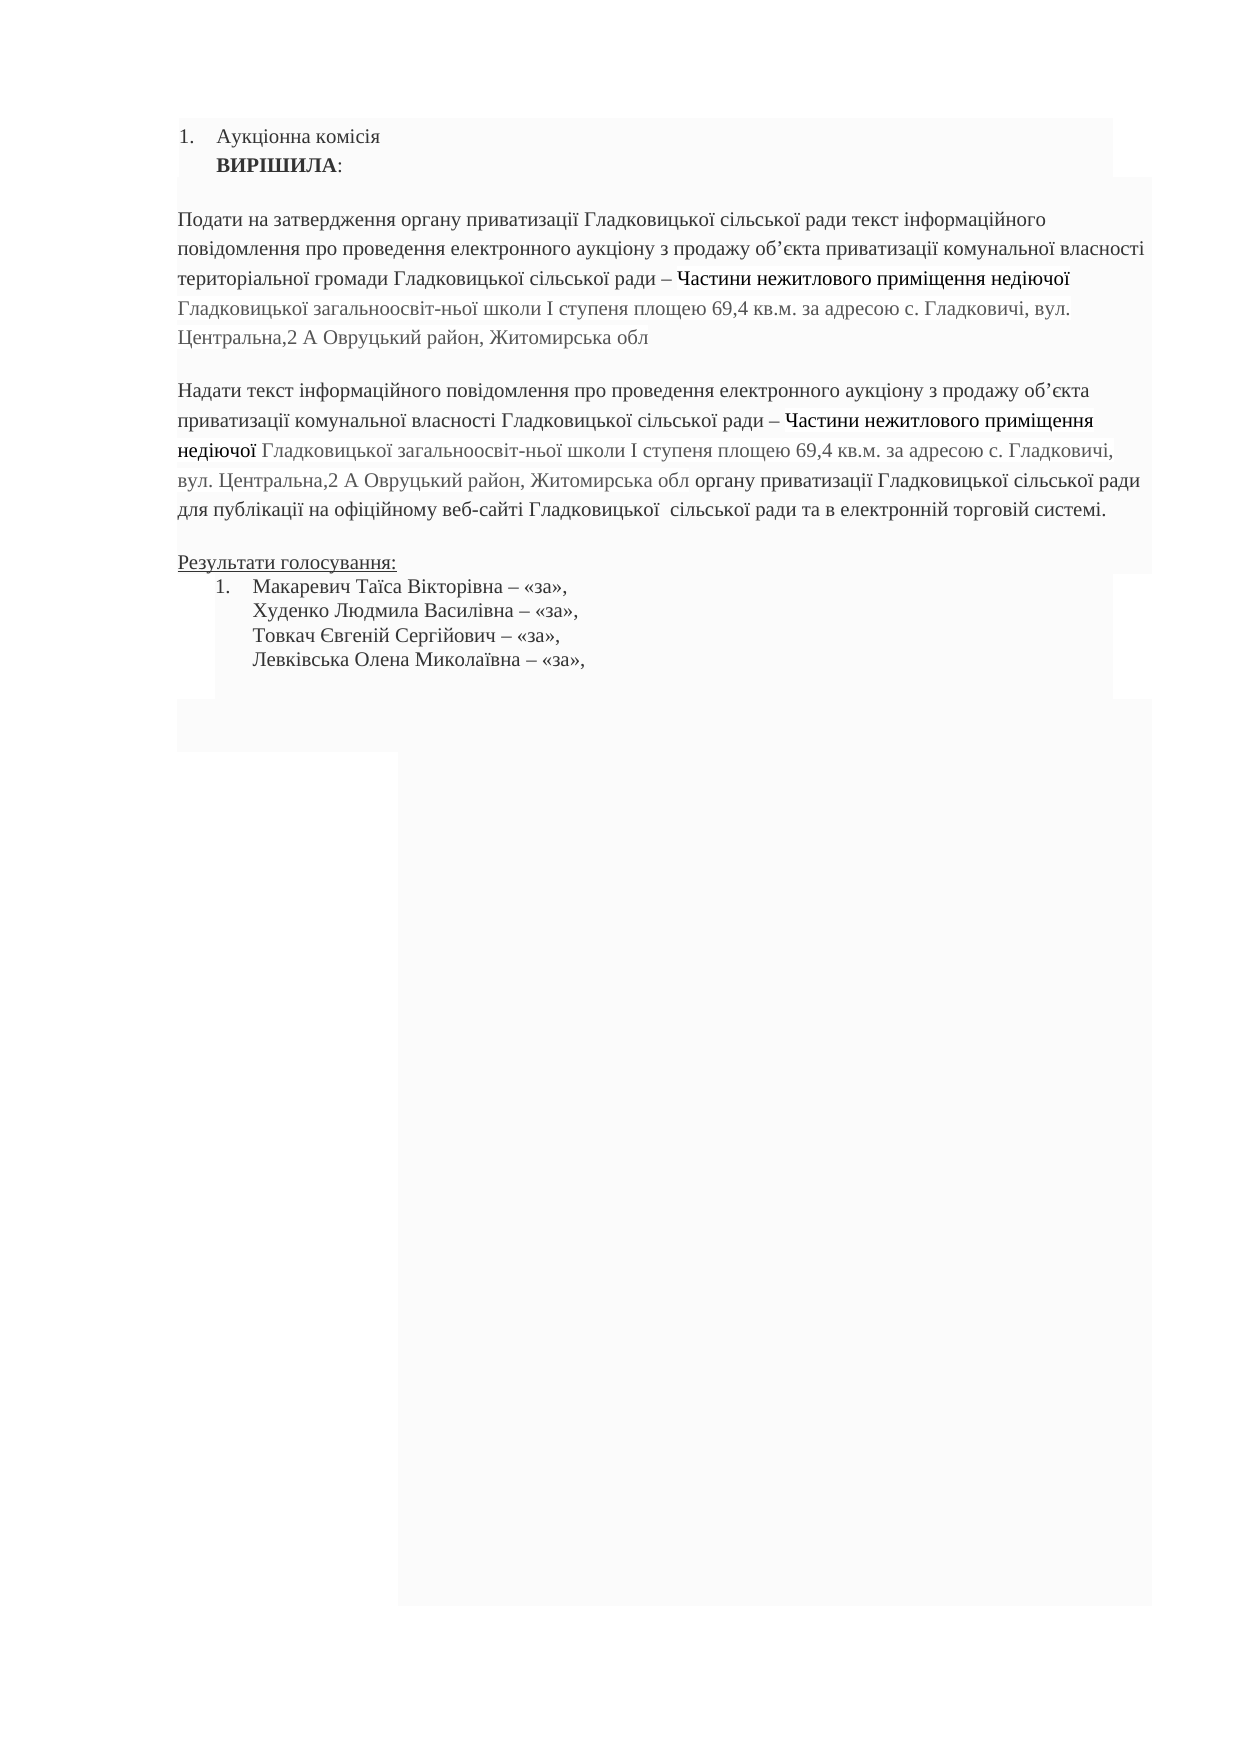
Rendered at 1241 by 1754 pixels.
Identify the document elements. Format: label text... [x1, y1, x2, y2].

list Макаревич Таїса Вікторівна – «за», Худенко Людмила Василівна – «за», Товкач Євгеній Сергійович – «за», Левківська Олена Миколаївна – «за», [215, 574, 1113, 699]
list Аукціонна комісія ВИРІШИЛА: [179, 118, 1113, 177]
text Подати на затвердження органу приватизації Гладковицької сільської ради текст інформаційного повідомлення про проведення електронного аукціону з продажу об’єкта приватизації комунальної власності територіальної громади Гладковицької сільської ради – Частини нежитлового приміщення недіючої Гладковицької загальноосвіт-ньої школи I ступеня площею 69,4 кв.м. за адресою с. Гладковичі, вул. Центральна,2 А Овруцький район, Житомирська обл [177, 201, 1152, 349]
text Результати голосування: [177, 545, 1152, 574]
text Надати текст інформаційного повідомлення про проведення електронного аукціону з продажу об’єкта приватизації комунальної власності Гладковицької сільської ради – Частини нежитлового приміщення недіючої Гладковицької загальноосвіт-ньої школи I ступеня площею 69,4 кв.м. за адресою с. Гладковичі, вул. Центральна,2 А Овруцький район, Житомирська обл органу приватизації Гладковицької сільської ради для публікації на офіційному веб-сайті Гладковицької сільської ради та в електронній торговій системі. [177, 373, 1152, 521]
